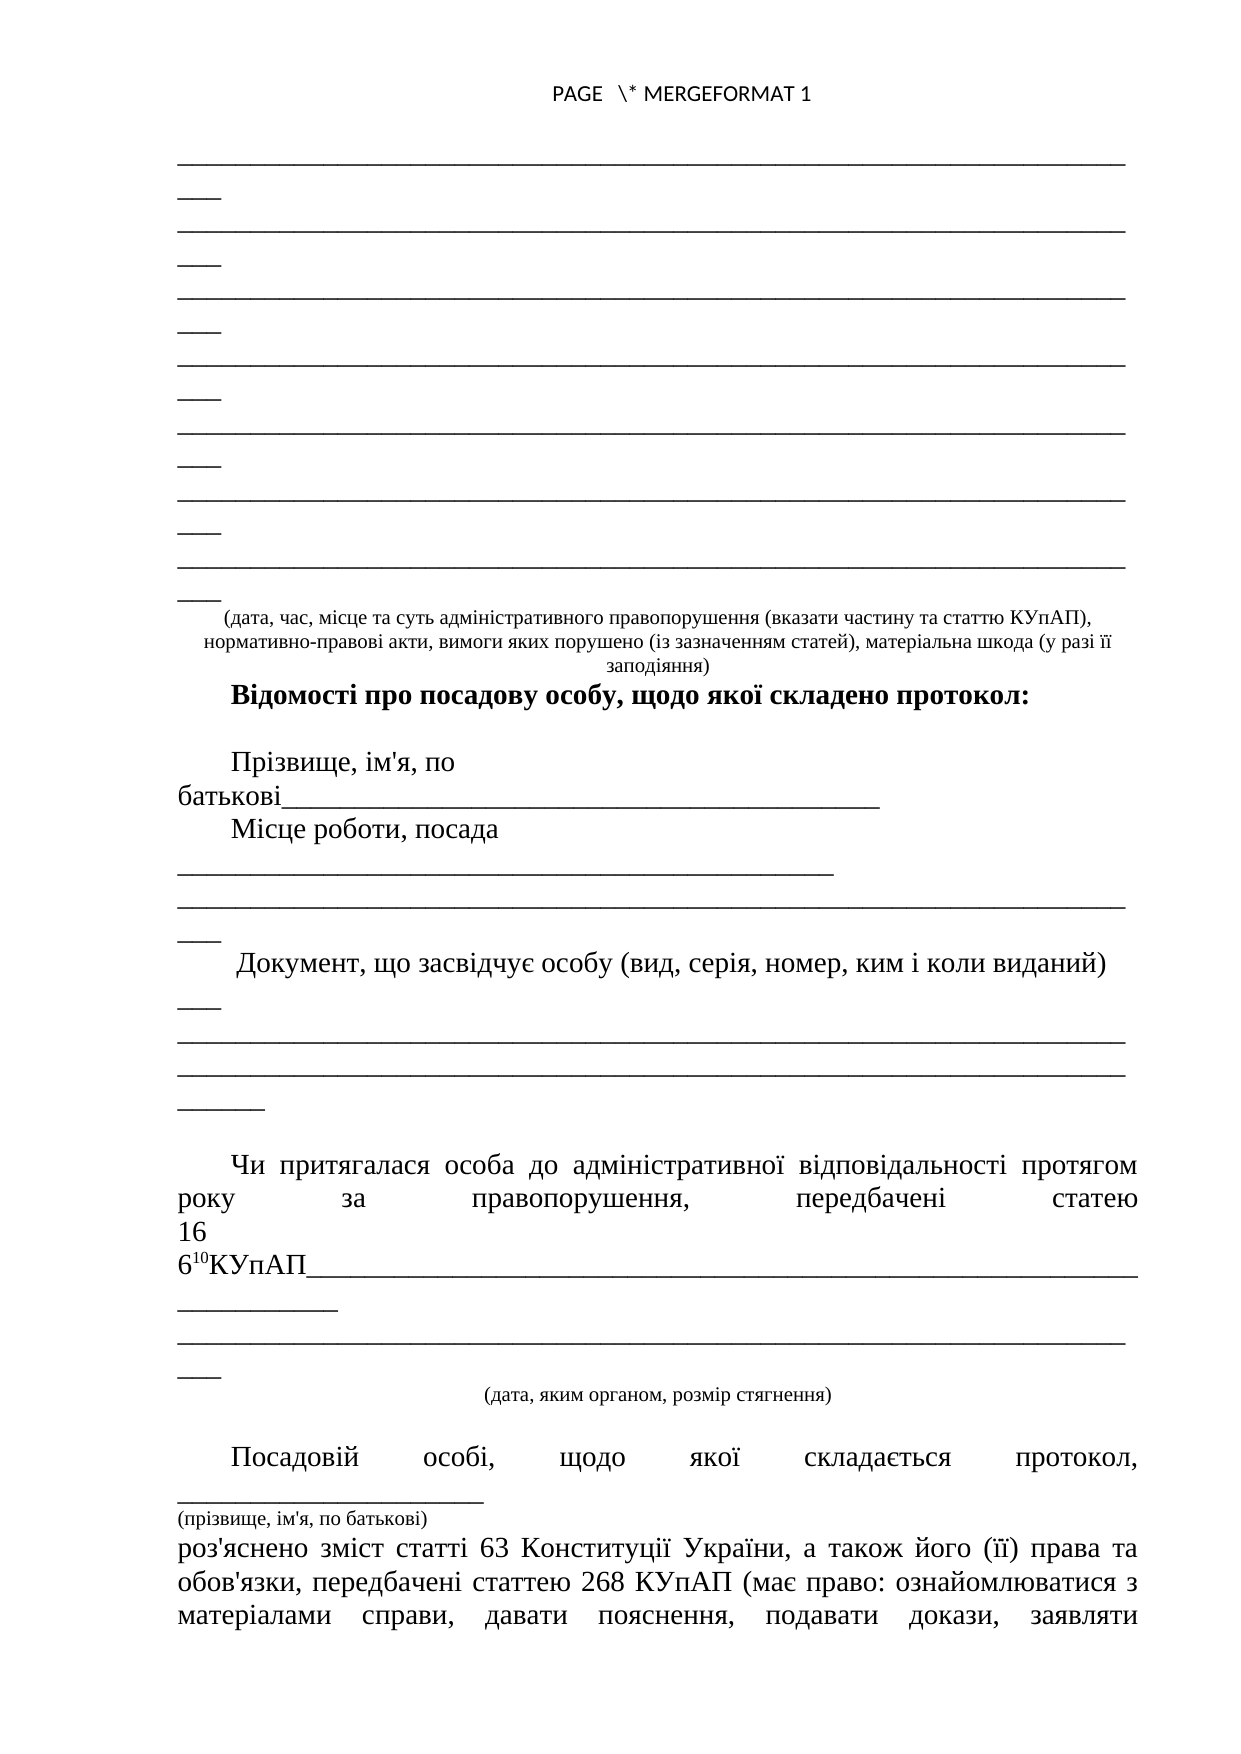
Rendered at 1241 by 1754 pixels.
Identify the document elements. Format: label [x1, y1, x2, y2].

table_header [166, 135, 1150, 1631]
